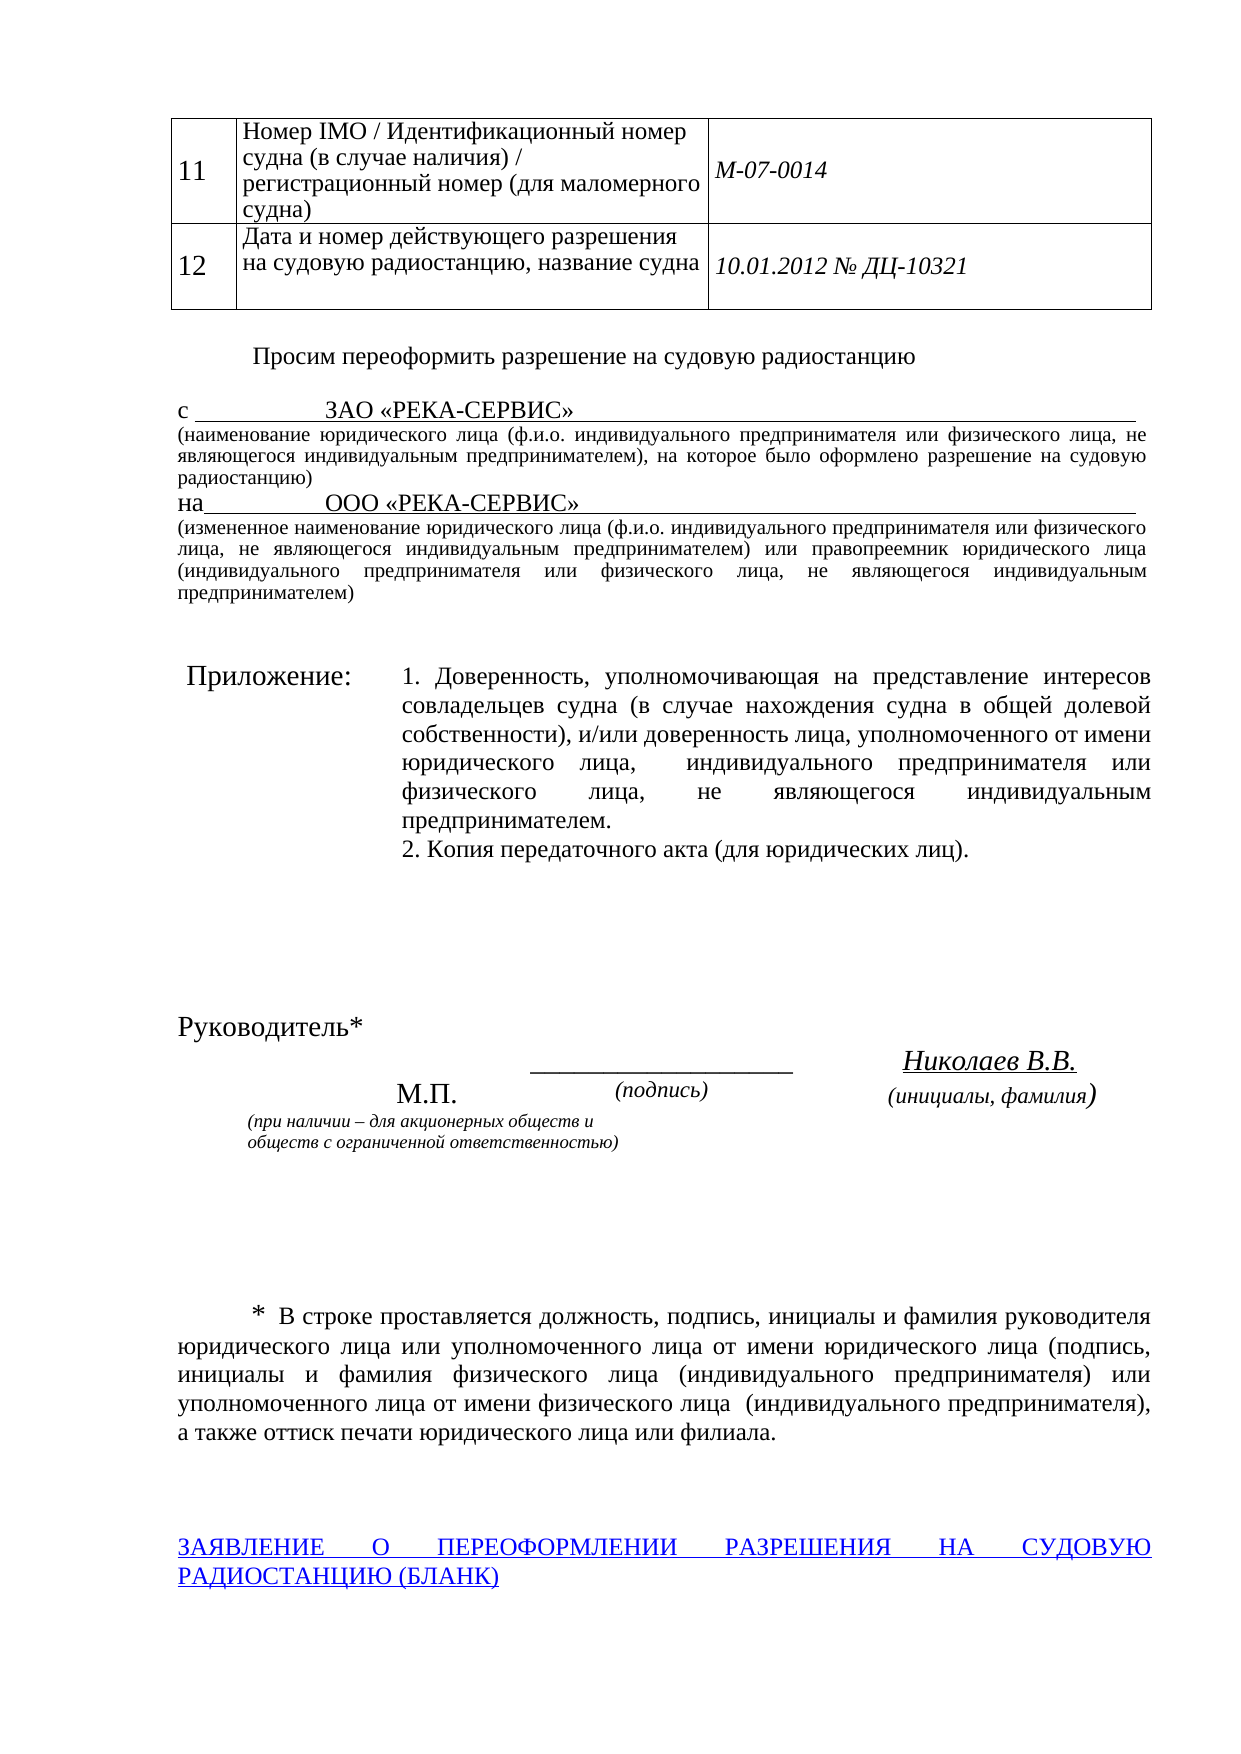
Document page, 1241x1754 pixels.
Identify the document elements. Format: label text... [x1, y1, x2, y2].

text Просим переоформить разрешение на судовую радиостанцию [177, 344, 1152, 369]
text * В строке проставляется должность, подпись, инициалы и фамилия руководителя юридического лица или уполномоченного лица от имени юридического лица (подпись, инициалы и фамилия физического лица (индивидуального предпринимателя) или уполномоченного лица от имени физического лица (индивидуального предпринимателя), а также оттиск печати юридического лица или филиала. [177, 1297, 1152, 1446]
text (измененное наименование юридического лица (ф.и.о. индивидуального предпринимателя или физического лица, не являющегося индивидуальным предпринимателем) или правопреемник юридического лица (индивидуального предпринимателя или физического лица, не являющегося индивидуальным предпринимателем) [177, 517, 1147, 604]
table_header Руководитель* М.П. [168, 1009, 496, 1110]
text (наименование юридического лица (ф.и.о. индивидуального предпринимателя или физического лица, не являющегося индивидуальным предпринимателем), на которое было оформлено разрешение на судовую радиостанцию) [177, 424, 1147, 489]
table_header Приложение: [177, 661, 393, 875]
text обществ с ограниченной ответственностью) [177, 1131, 1152, 1153]
table_cell М-07-0014 [709, 119, 1151, 223]
text ЗАЯВЛЕНИЕ О ПЕРЕОФОРМЛЕНИИ РАЗРЕШЕНИЯ НА СУДОВУЮ РАДИОСТАНЦИЮ (БЛАНК) [177, 1532, 1152, 1557]
text ЗАЯВЛЕНИЕ О ПЕРЕОФОРМЛЕНИИ РАЗРЕШЕНИЯ НА СУДОВУЮ РАДИОСТАНЦИЮ (БЛАНК) [177, 1558, 1152, 1589]
text на ООО «РЕКА-СЕРВИС» [177, 489, 1147, 517]
table_cell 10.01.2012 № ДЦ-10321 [709, 224, 1151, 309]
table_cell Номер IMO / Идентификационный номер судна (в случае наличия) / регистрационный номер (для маломерного судна) [237, 119, 708, 223]
text (при наличии – для акционерных обществ и [177, 1110, 1152, 1131]
table_header __________________ (подпись) [496, 1009, 827, 1110]
text с ЗАО «РЕКА-СЕРВИС» [177, 398, 1147, 424]
table_cell 12 [172, 224, 236, 309]
table_cell 11 [172, 119, 236, 223]
table_header Николаев В.В. (инициалы, фамилия) [827, 1009, 1152, 1110]
table_cell Дата и номер действующего разрешения на судовую радиостанцию, название судна [237, 224, 708, 309]
table_header 1. Доверенность, уполномочивающая на представление интересов совладельцев судна (в случае нахождения судна в общей долевой собственности), и/или доверенность лица, уполномоченного от имени юридического лица, индивидуального предпринимателя или физического лица, не являющегося индивидуальным предпринимателем. 2. Копия передаточного акта (для юридических лиц). [393, 661, 1161, 875]
